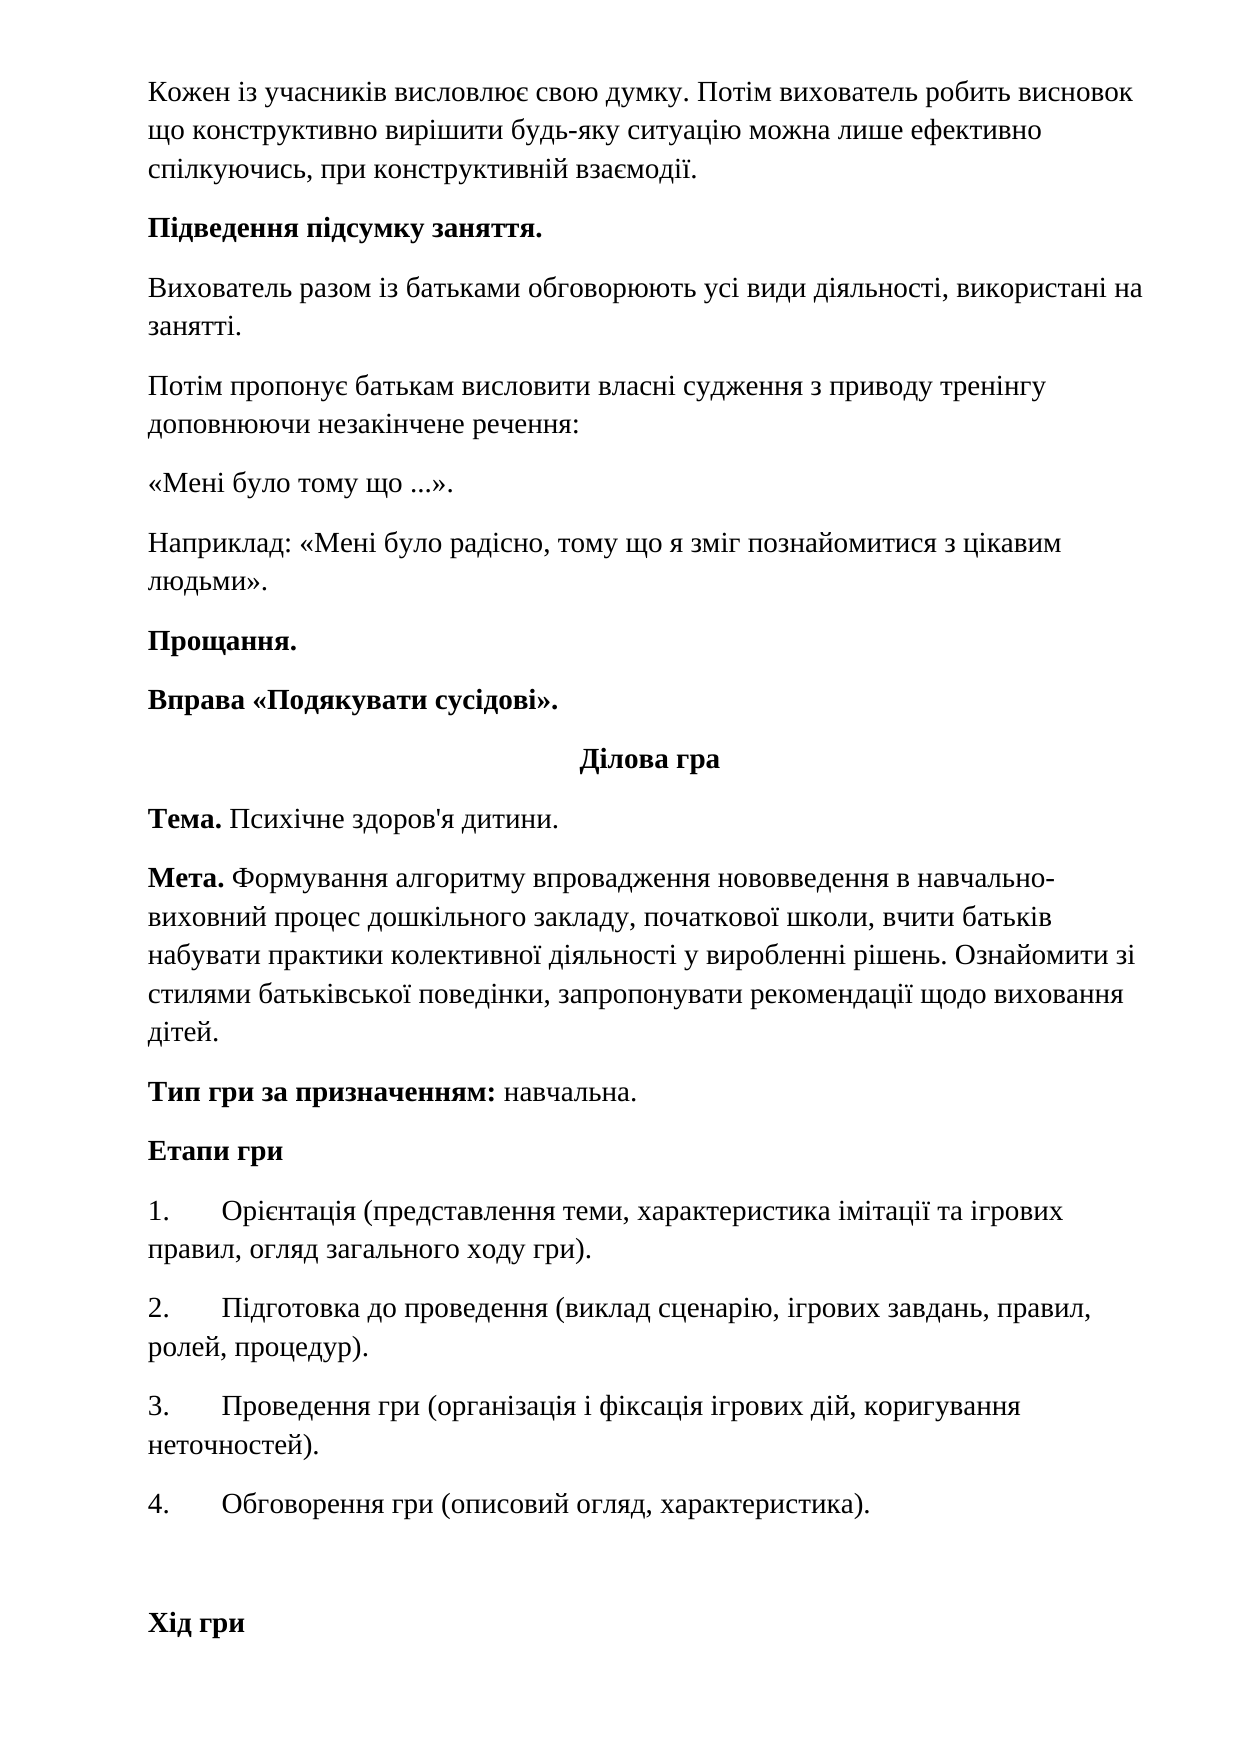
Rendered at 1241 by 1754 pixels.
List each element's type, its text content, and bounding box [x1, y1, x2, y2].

text Мета. Формування алгоритму впровадження нововведення в навчально- виховний процес дошкільного закладу, початкової школи, вчити батьків набувати практики колективної діяльності у виробленні рішень. Ознайомити зі стилями батьківської поведінки, запропонувати рекомендації щодо виховання дітей. [148, 860, 1152, 1048]
text Потім пропонує батькам висловити власні судження з приводу тренінгу доповнюючи незакінчене речення: [148, 368, 1152, 440]
text 3. Проведення гри (організація і фіксація ігрових дій, коригування неточностей). [148, 1388, 1152, 1461]
text Підведення підсумку заняття. [148, 210, 1152, 244]
text Вихователь разом із батьками обговорюють усі види діяльності, використані на занятті. [148, 270, 1152, 342]
text 4. Обговорення гри (описовий огляд, характеристика). [148, 1486, 1152, 1520]
text Вправа «Подякувати сусідові». [148, 682, 1152, 716]
text Ділова гра [148, 742, 1152, 775]
text Кожен із учасників висловлює свою думку. Потім вихователь робить висновок що конструктивно вирішити будь-яку ситуацію можна лише ефективно спілкуючись, при конструктивній взаємодії. [148, 74, 1152, 184]
text 2. Підготовка до проведення (виклад сценарію, ігрових завдань, правил, ролей, процедур). [148, 1291, 1152, 1363]
text Наприклад: «Мені було радісно, тому що я зміг познайомитися з цікавим людьми». [148, 525, 1152, 597]
text «Мені було тому що ...». [148, 466, 1152, 499]
text Тип гри за призначенням: навчальна. [148, 1074, 1152, 1107]
text Хід гри [148, 1605, 1152, 1639]
text Тема. Психічне здоров'я дитини. [148, 801, 1152, 834]
text Прощання. [148, 623, 1152, 656]
text Етапи гри [148, 1133, 1152, 1167]
text 1. Орієнтація (представлення теми, характеристика імітації та ігрових правил, огляд загального ходу гри). [148, 1193, 1152, 1265]
